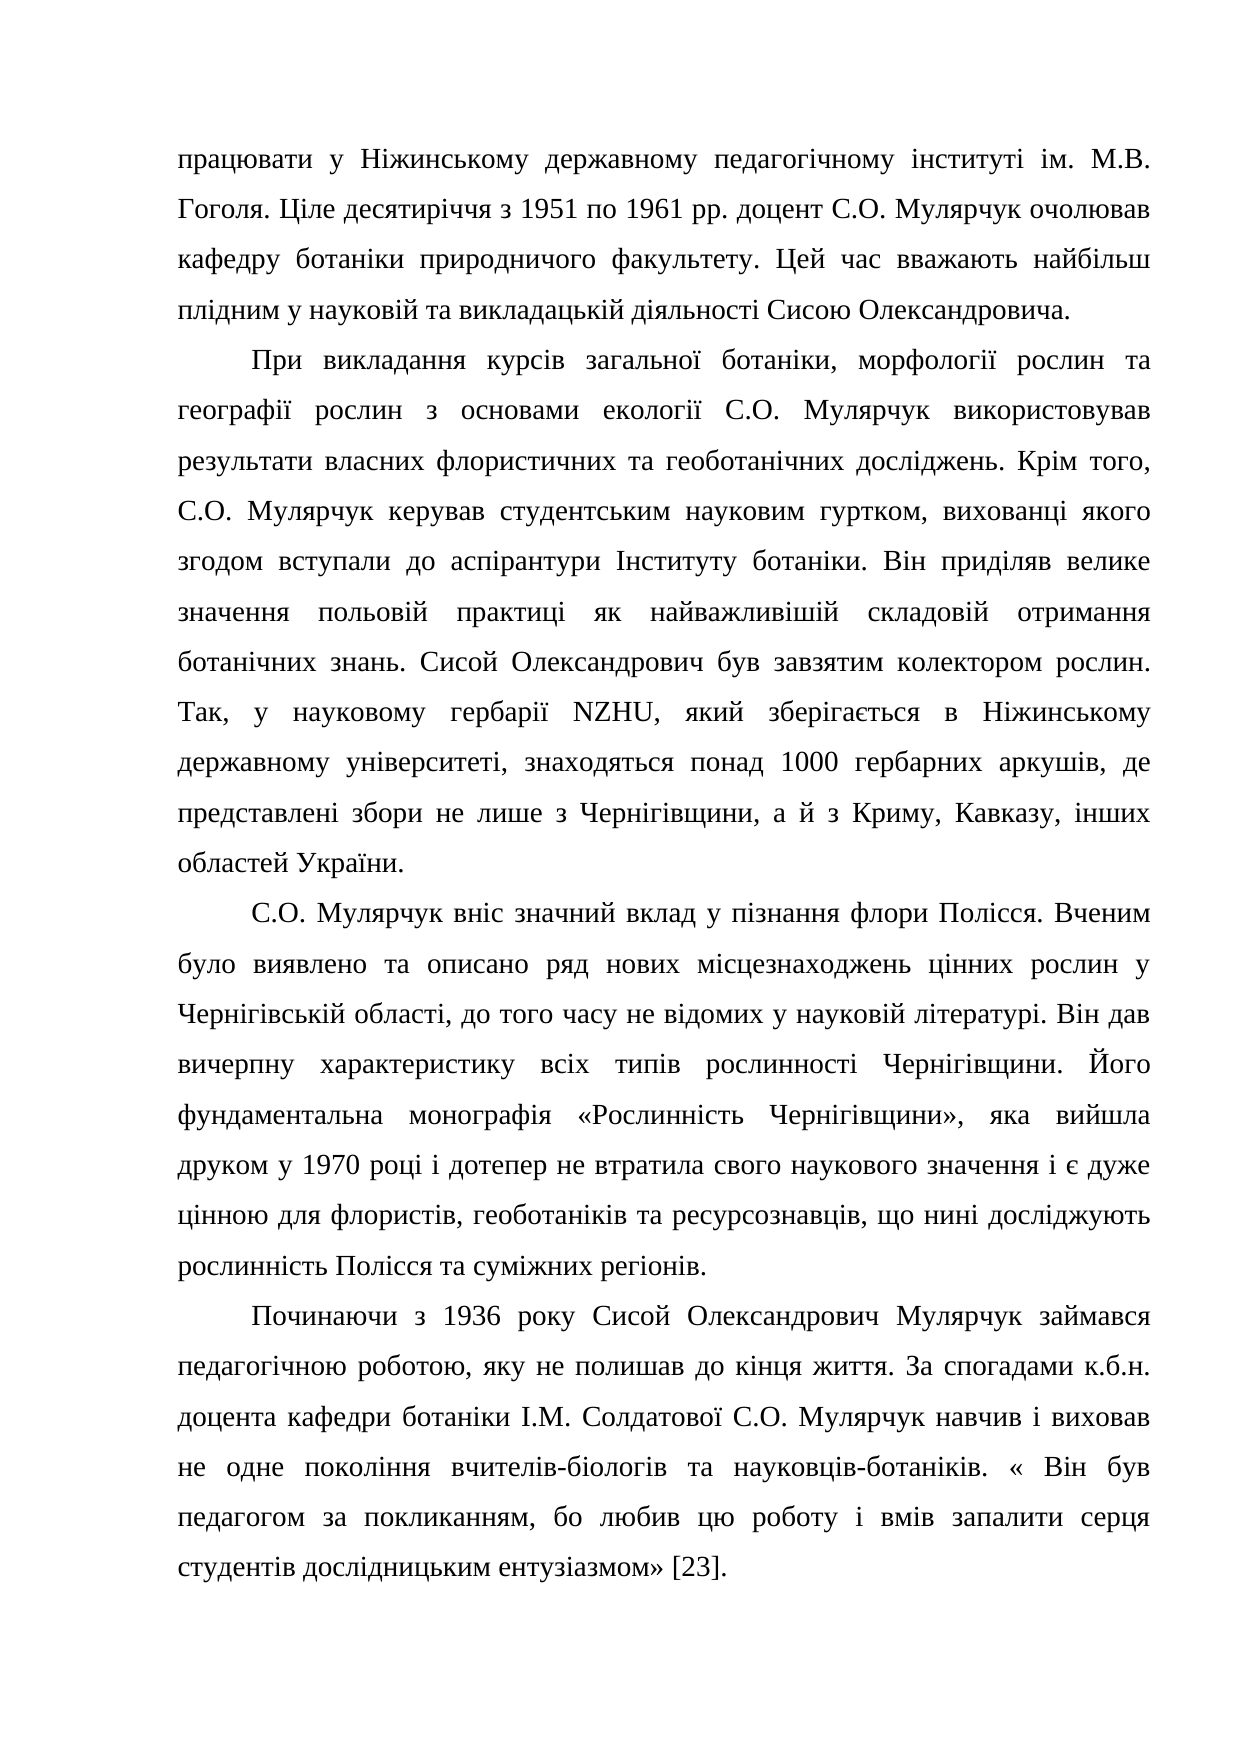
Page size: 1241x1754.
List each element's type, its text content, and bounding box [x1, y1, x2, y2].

text С.О. Мулярчук вніс значний вклад у пізнання флори Полісся. Вченим було виявлено та описано ряд нових місцезнаходжень цінних рослин у Чернігівській області, до того часу не відомих у науковій літературі. Він дав вичерпну характеристику всіх типів рослинності Чернігівщини. Його фундаментальна монографія «Рослинність Чернігівщини», яка вийшла друком у 1970 році і дотепер не втратила свого наукового значення і є дуже цінною для флористів, геоботаніків та ресурсознавців, що нині досліджують рослинність Полісся та суміжних регіонів. [177, 896, 1152, 1281]
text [177, 141, 1152, 325]
text При викладання курсів загальної ботаніки, морфології рослин та географії рослин з основами екології С.О. Мулярчук використовував результати власних флористичних та геоботанічних досліджень. Крім того, С.О. Мулярчук керував студентським науковим гуртком, вихованці якого згодом вступали до аспірантури Інституту ботаніки. Він приділяв велике значення польовій практиці як найважливішій складовій отримання ботанічних знань. Сисой Олександрович був завзятим колектором рослин. Так, у науковому гербарії NZHU, який зберігається в Ніжинському державному університеті, знаходяться понад 1000 гербарних аркушів, де представлені збори не лише з Чернігівщини, а й з Криму, Кавказу, інших областей України. [177, 342, 1152, 879]
text Починаючи з 1936 року Сисой Олександрович Мулярчук займався педагогічною роботою, яку не полишав до кінця життя. За спогадами к.б.н. доцента кафедри ботаніки І.М. Солдатової С.О. Мулярчук навчив і виховав не одне покоління вчителів-біологів та науковців-ботаніків. « Він був педагогом за покликанням, бо любив цю роботу і вмів запалити серця студентів дослідницьким ентузіазмом» [23]. [177, 1298, 1152, 1583]
